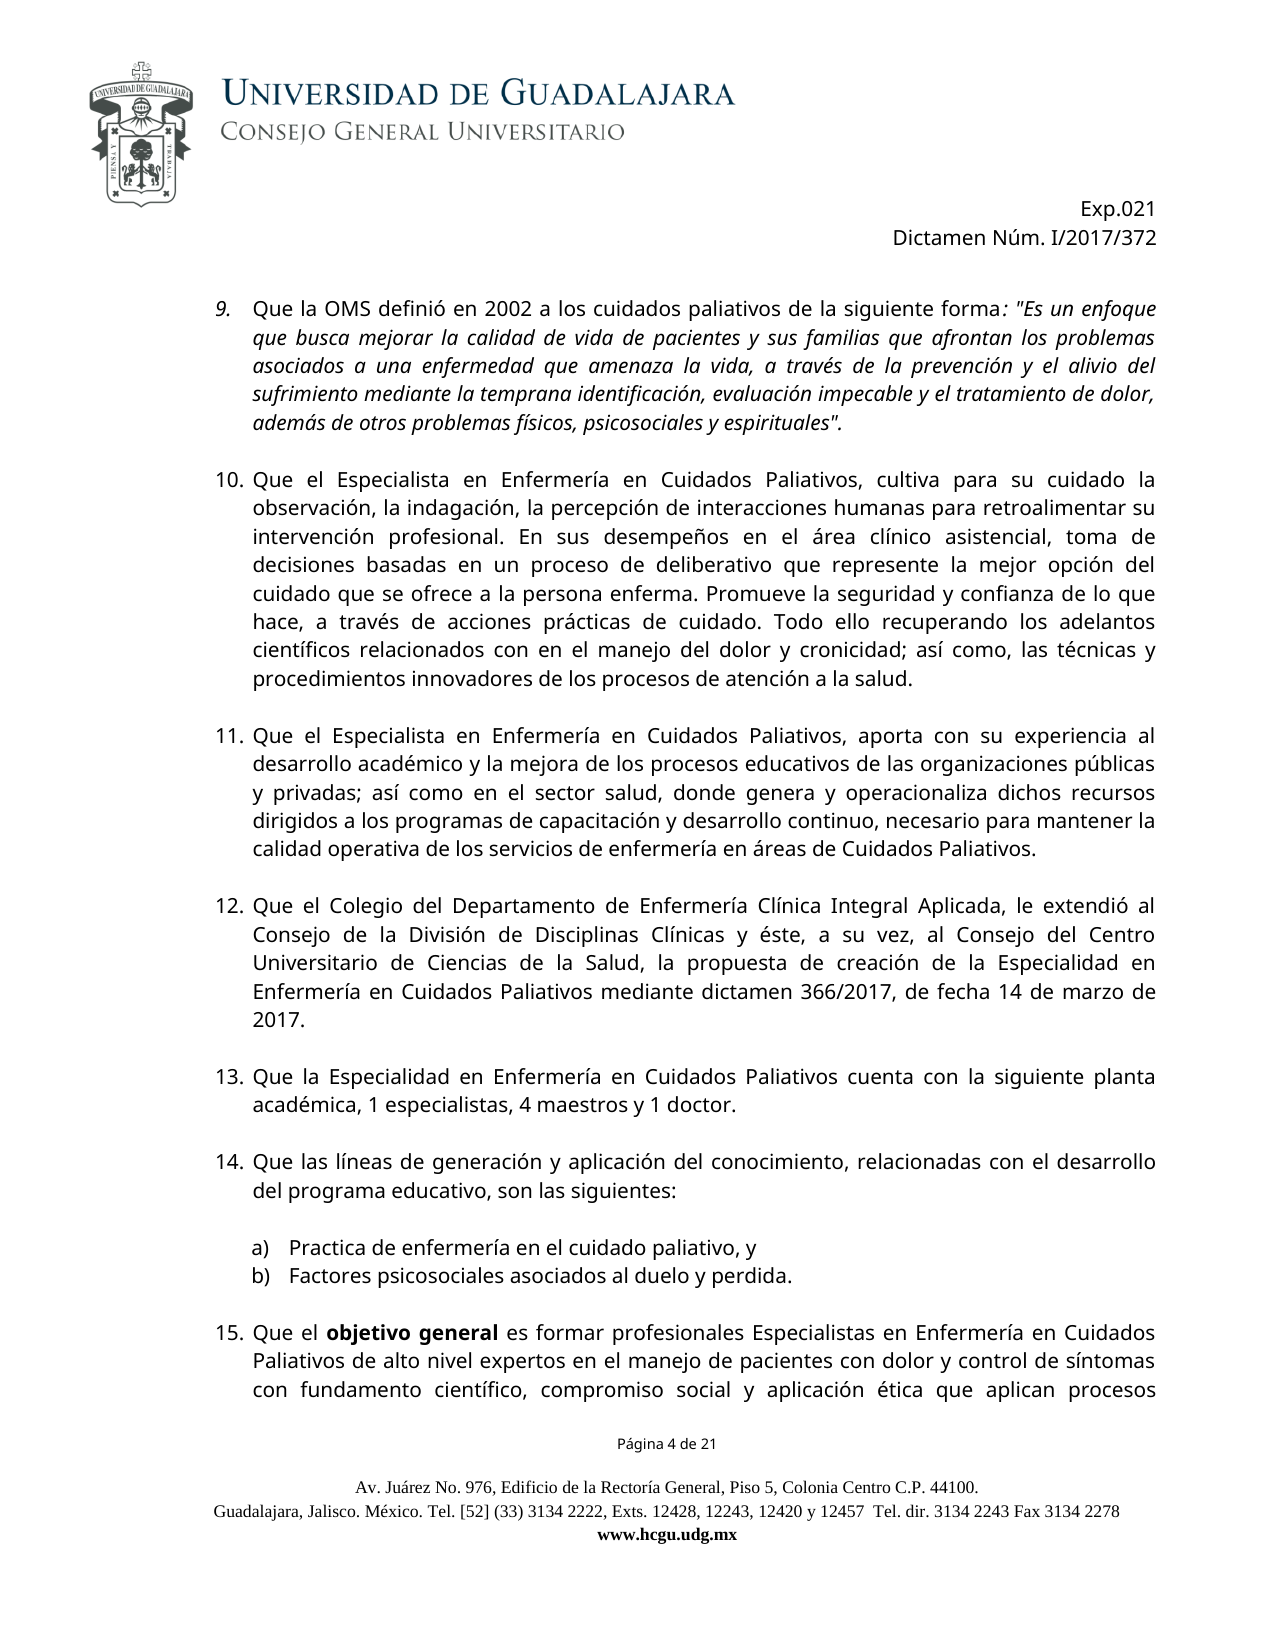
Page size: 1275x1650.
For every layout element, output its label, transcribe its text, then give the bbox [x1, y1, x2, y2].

list Que la OMS definió en 2002 a los cuidados paliativos de la siguiente forma: "Es un enfoque que busca mejorar la calidad de vida de pacientes y sus familias que afrontan los problemas asociados a una enfermedad que amenaza la vida, a través de la prevención y el alivio del sufrimiento mediante la temprana identificación, evaluación impecable y el tratamiento de dolor, además de otros problemas físicos, psicosociales y espirituales". [215, 294, 1157, 436]
list Que la Especialidad en Enfermería en Cuidados Paliativos cuenta con la siguiente planta académica, 1 especialistas, 4 maestros y 1 doctor. [215, 1062, 1157, 1119]
list Que las líneas de generación y aplicación del conocimiento, relacionadas con el desarrollo del programa educativo, son las siguientes: [215, 1147, 1157, 1204]
picture [1, 1, 1274, 268]
list Que el Especialista en Enfermería en Cuidados Paliativos, aporta con su experiencia al desarrollo académico y la mejora de los procesos educativos de las organizaciones públicas y privadas; así como en el sector salud, donde genera y operacionaliza dichos recursos dirigidos a los programas de capacitación y desarrollo continuo, necesario para mantener la calidad operativa de los servicios de enfermería en áreas de Cuidados Paliativos. [215, 721, 1157, 863]
list Factores psicosociales asociados al duelo y perdida. [251, 1261, 1157, 1289]
list Practica de enfermería en el cuidado paliativo, y [251, 1233, 1157, 1261]
list Que el Especialista en Enfermería en Cuidados Paliativos, cultiva para su cuidado la observación, la indagación, la percepción de interacciones humanas para retroalimentar su intervención profesional. En sus desempeños en el área clínico asistencial, toma de decisiones basadas en un proceso de deliberativo que represente la mejor opción del cuidado que se ofrece a la persona enferma. Promueve la seguridad y confianza de lo que hace, a través de acciones prácticas de cuidado. Todo ello recuperando los adelantos científicos relacionados con en el manejo del dolor y cronicidad; así como, las técnicas y procedimientos innovadores de los procesos de atención a la salud. [215, 465, 1157, 692]
list Que el Colegio del Departamento de Enfermería Clínica Integral Aplicada, le extendió al Consejo de la División de Disciplinas Clínicas y éste, a su vez, al Consejo del Centro Universitario de Ciencias de la Salud, la propuesta de creación de la Especialidad en Enfermería en Cuidados Paliativos mediante dictamen 366/2017, de fecha 14 de marzo de 2017. [215, 891, 1157, 1034]
